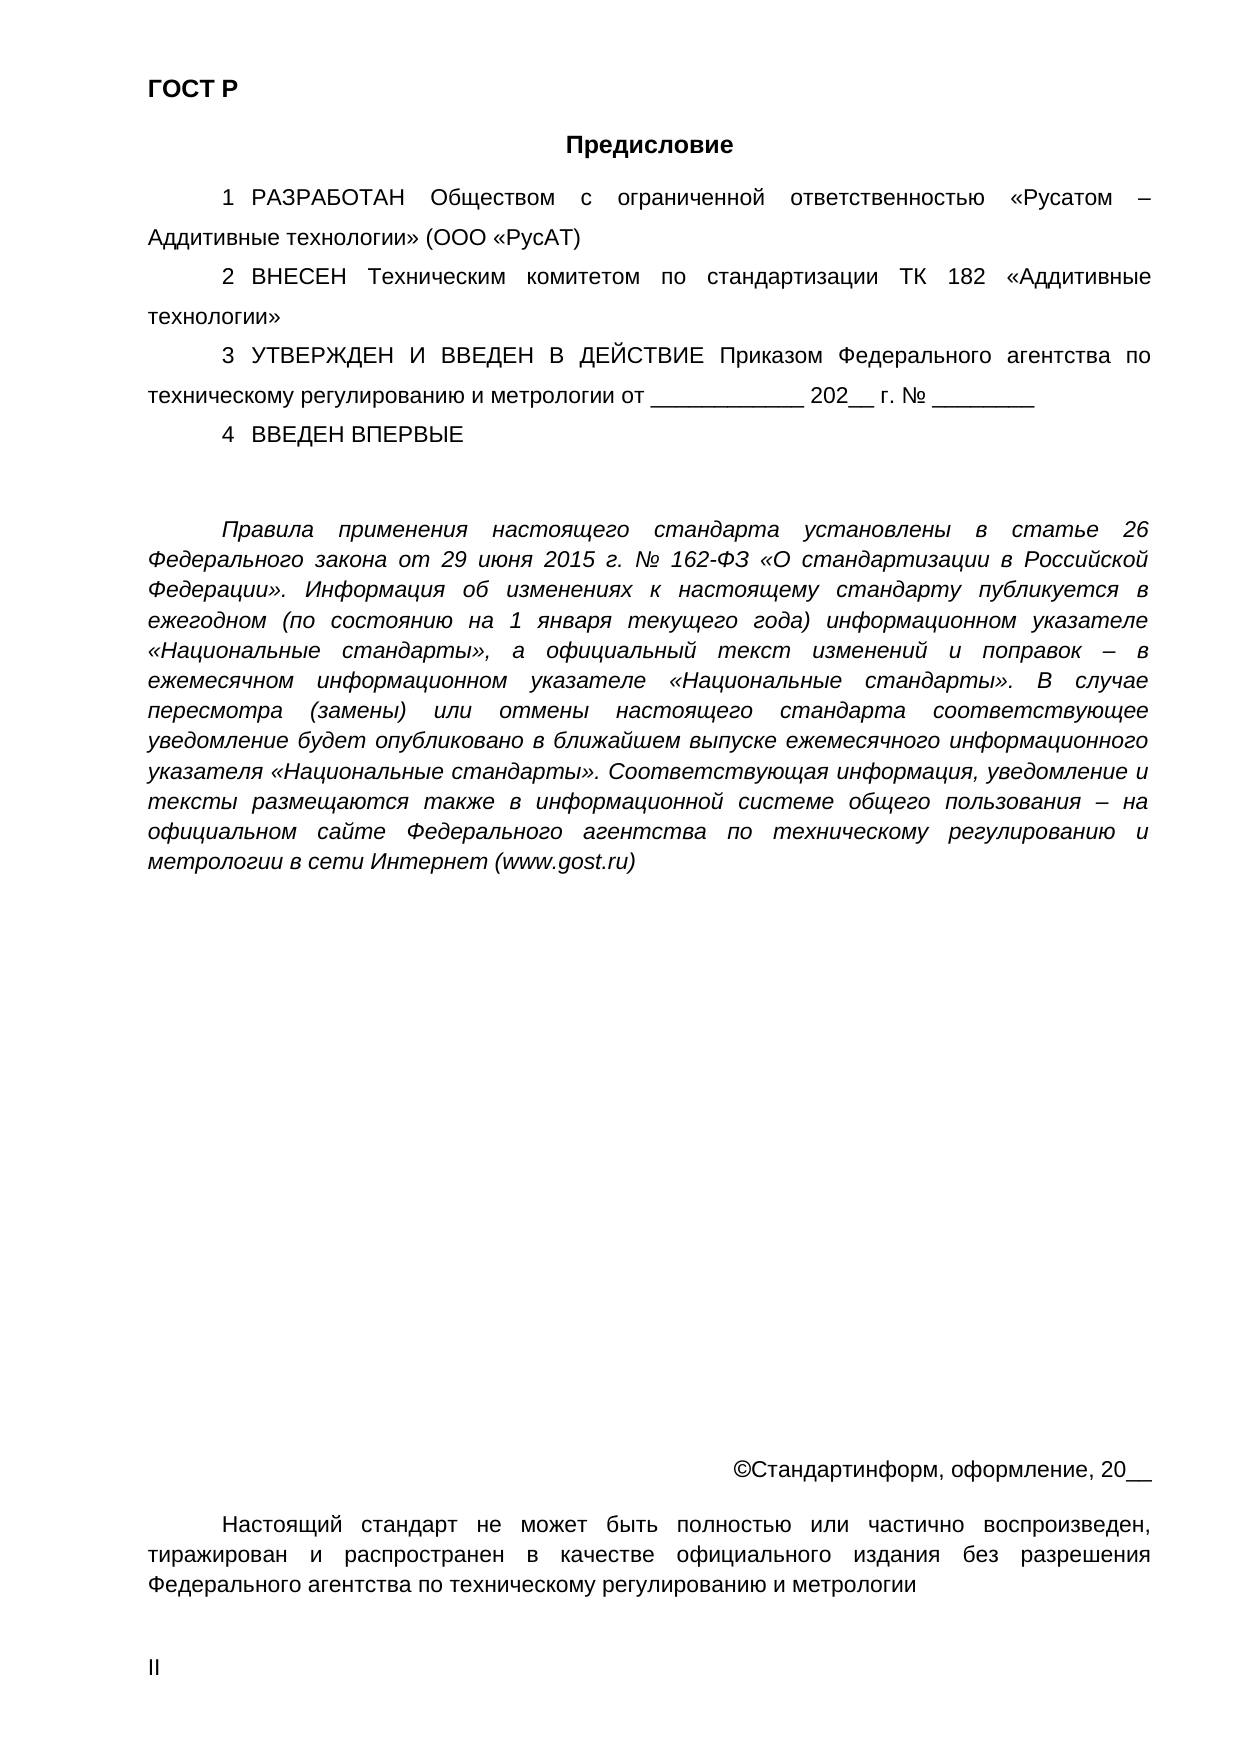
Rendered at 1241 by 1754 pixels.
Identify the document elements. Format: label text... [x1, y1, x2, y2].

text Правила применения настоящего стандарта установлены в статье 26 Федерального закона от 29 июня 2015 г. № 162-ФЗ «О стандартизации в Российской Федерации». Информация об изменениях к настоящему стандарту публикуется в ежегодном (по состоянию на 1 января текущего года) информационном указателе «Национальные стандарты», а официальный текст изменений и поправок – в ежемесячном информационном указателе «Национальные стандарты». В случае пересмотра (замены) или отмены настоящего стандарта соответствующее уведомление будет опубликовано в ближайшем выпуске ежемесячного информационного указателя «Национальные стандарты». Соответствующая информация, уведомление и тексты размещаются также в информационной системе общего пользования – на официальном сайте Федерального агентства по техническому регулированию и метрологии в сети Интернет (www.gost.ru) [148, 516, 1152, 874]
list ВВЕДЕН ВПЕРВЫЕ [148, 421, 1152, 448]
text Стандартинформ, оформление, 20__ [148, 1456, 1152, 1482]
text Настоящий стандарт не может быть полностью или частично воспроизведен, тиражирован и распространен в качестве официального издания без разрешения Федерального агентства по техническому регулированию и метрологии [148, 1511, 1152, 1597]
list ВНЕСЕН Техническим комитетом по стандартизации ТК 182 «Аддитивные технологии» [148, 263, 1152, 329]
text Предисловие [148, 131, 1152, 159]
list РАЗРАБОТАН Обществом с ограниченной ответственностью «Русатом – Аддитивные технологии» (ООО «РусАТ) [148, 184, 1152, 250]
list УТВЕРЖДЕН И ВВЕДЕН В ДЕЙСТВИЕ Приказом Федерального агентства по техническому регулированию и метрологии от ____________ 202__ г. № ________ [148, 342, 1152, 408]
